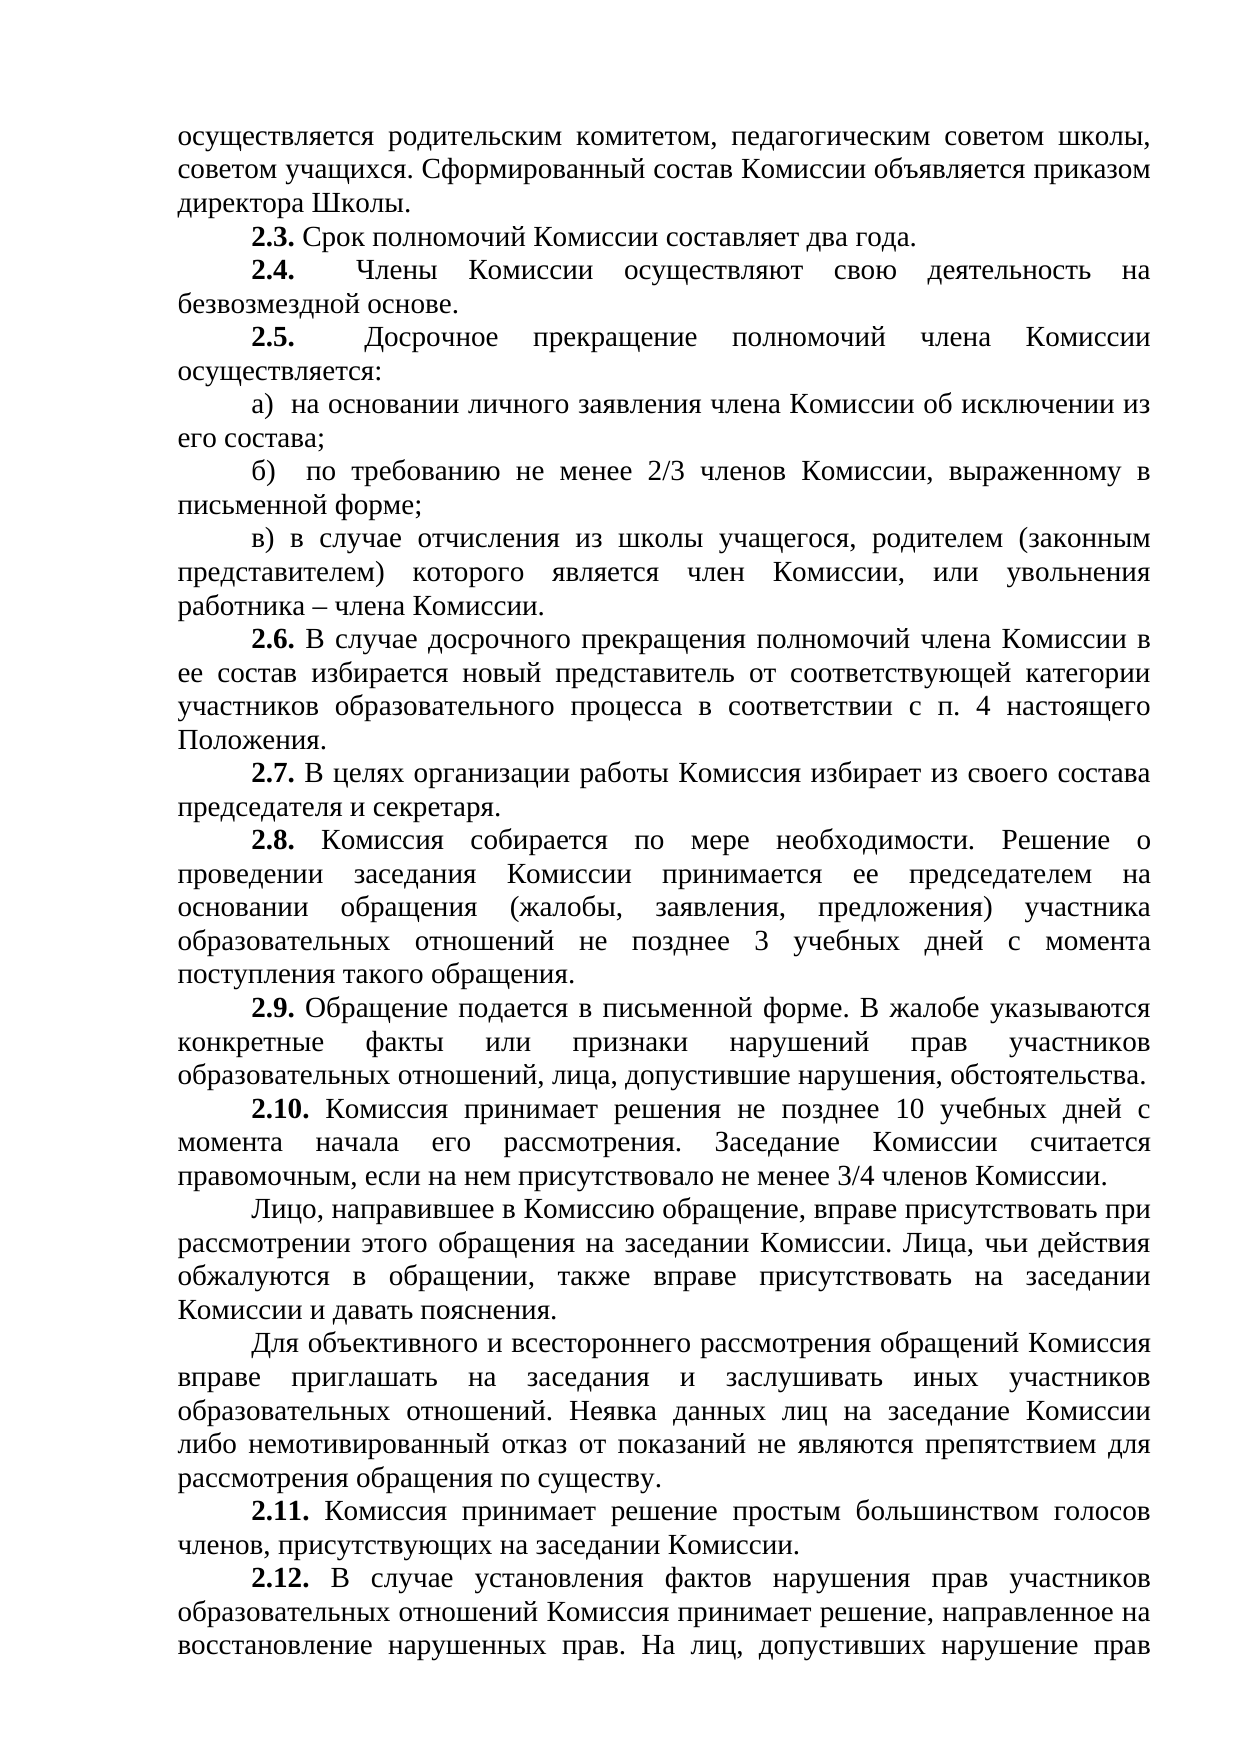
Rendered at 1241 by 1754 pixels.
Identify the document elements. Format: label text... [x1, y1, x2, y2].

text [177, 1560, 1152, 1661]
text 2.7. В целях организации работы Комиссия избирает из своего состава председателя и секретаря. [177, 755, 1152, 822]
text 2.6. В случае досрочного прекращения полномочий члена Комиссии в ее состав избирается новый представитель от соответствующей категории участников образовательного процесса в соответствии с п. 4 настоящего Положения. [177, 621, 1152, 755]
text 2.11. Комиссия принимает решение простым большинством голосов членов, присутствующих на заседании Комиссии. [177, 1493, 1152, 1560]
text 2.10. Комиссия принимает решения не позднее 10 учебных дней с момента начала его рассмотрения. Заседание Комиссии считается правомочным, если на нем присутствовало не менее 3/4 членов Комиссии. [177, 1091, 1152, 1191]
text 2.8. Комиссия собирается по мере необходимости. Решение о проведении заседания Комиссии принимается ее председателем на основании обращения (жалобы, заявления, предложения) участника образовательных отношений не позднее 3 учебных дней с момента поступления такого обращения. [177, 822, 1152, 990]
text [177, 118, 1152, 219]
text в) в случае отчисления из школы учащегося, родителем (законным представителем) которого является член Комиссии, или увольнения работника – члена Комиссии. [177, 521, 1152, 621]
text 2.9. Обращение подается в письменной форме. В жалобе указываются конкретные факты или признаки нарушений прав участников образовательных отношений, лица, допустившие нарушения, обстоятельства. [177, 990, 1152, 1091]
text 2.3. Срок полномочий Комиссии составляет два года. [177, 219, 1152, 252]
text 2.4. Члены Комиссии осуществляют свою деятельность на безвозмездной основе. [177, 252, 1152, 319]
text б) по требованию не менее 2/3 членов Комиссии, выраженному в письменной форме; [177, 453, 1152, 521]
text Лицо, направившее в Комиссию обращение, вправе присутствовать при рассмотрении этого обращения на заседании Комиссии. Лица, чьи действия обжалуются в обращении, также вправе присутствовать на заседании Комиссии и давать пояснения. [177, 1191, 1152, 1326]
text а) на основании личного заявления члена Комиссии об исключении из его состава; [177, 386, 1152, 453]
text Для объективного и всестороннего рассмотрения обращений Комиссия вправе приглашать на заседания и заслушивать иных участников образовательных отношений. Неявка данных лиц на заседание Комиссии либо немотивированный отказ от показаний не являются препятствием для рассмотрения обращения по существу. [177, 1326, 1152, 1493]
text 2.5. Досрочное прекращение полномочий члена Комиссии осуществляется: [177, 319, 1152, 386]
